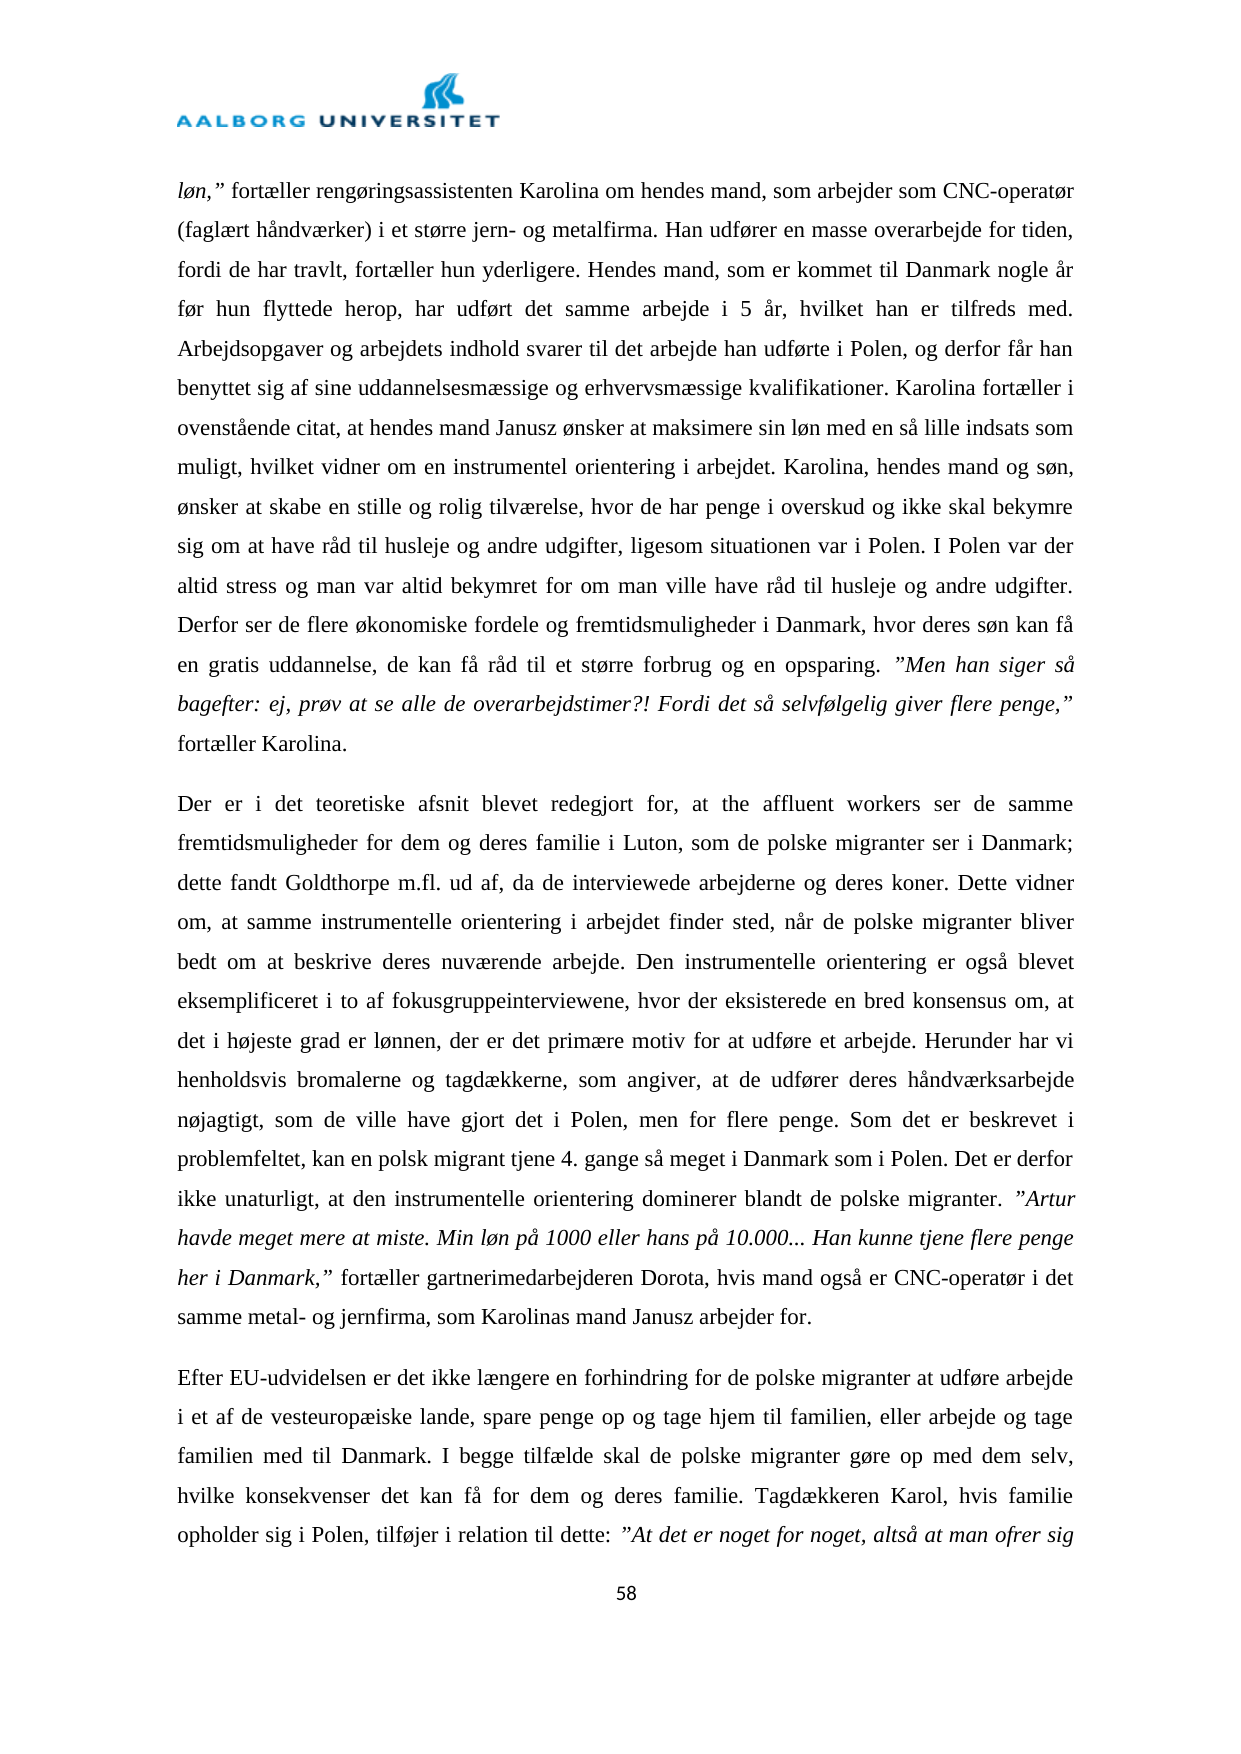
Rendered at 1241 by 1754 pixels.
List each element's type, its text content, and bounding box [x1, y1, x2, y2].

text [177, 1363, 1075, 1548]
picture [177, 73, 500, 127]
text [177, 177, 1075, 756]
text Der er i det teoretiske afsnit blevet redegjort for, at the affluent workers ser de samme fremtidsmuligheder for dem og deres familie i Luton, som de polske migranter ser i Danmark; dette fandt Goldthorpe m.fl. ud af, da de interviewede arbejderne og deres koner. Dette vidner om, at samme instrumentelle orientering i arbejdet finder sted, når de polske migranter bliver bedt om at beskrive deres nuværende arbejde. Den instrumentelle orientering er også blevet eksemplificeret i to af fokusgruppeinterviewene, hvor der eksisterede en bred konsensus om, at det i højeste grad er lønnen, der er det primære motiv for at udføre et arbejde. Herunder har vi henholdsvis bromalerne og tagdækkerne, som angiver, at de udfører deres håndværksarbejde nøjagtigt, som de ville have gjort det i Polen, men for flere penge. Som det er beskrevet i problemfeltet, kan en polsk migrant tjene 4. gange så meget i Danmark som i Polen. Det er derfor ikke unaturligt, at den instrumentelle orientering dominerer blandt de polske migranter. ”Artur havde meget mere at miste. Min løn på 1000 eller hans på 10.000... Han kunne tjene flere penge her i Danmark,” fortæller gartnerimedarbejderen Dorota, hvis mand også er CNC-operatør i det samme metal- og jernfirma, som Karolinas mand Janusz arbejder for. [177, 790, 1075, 1329]
